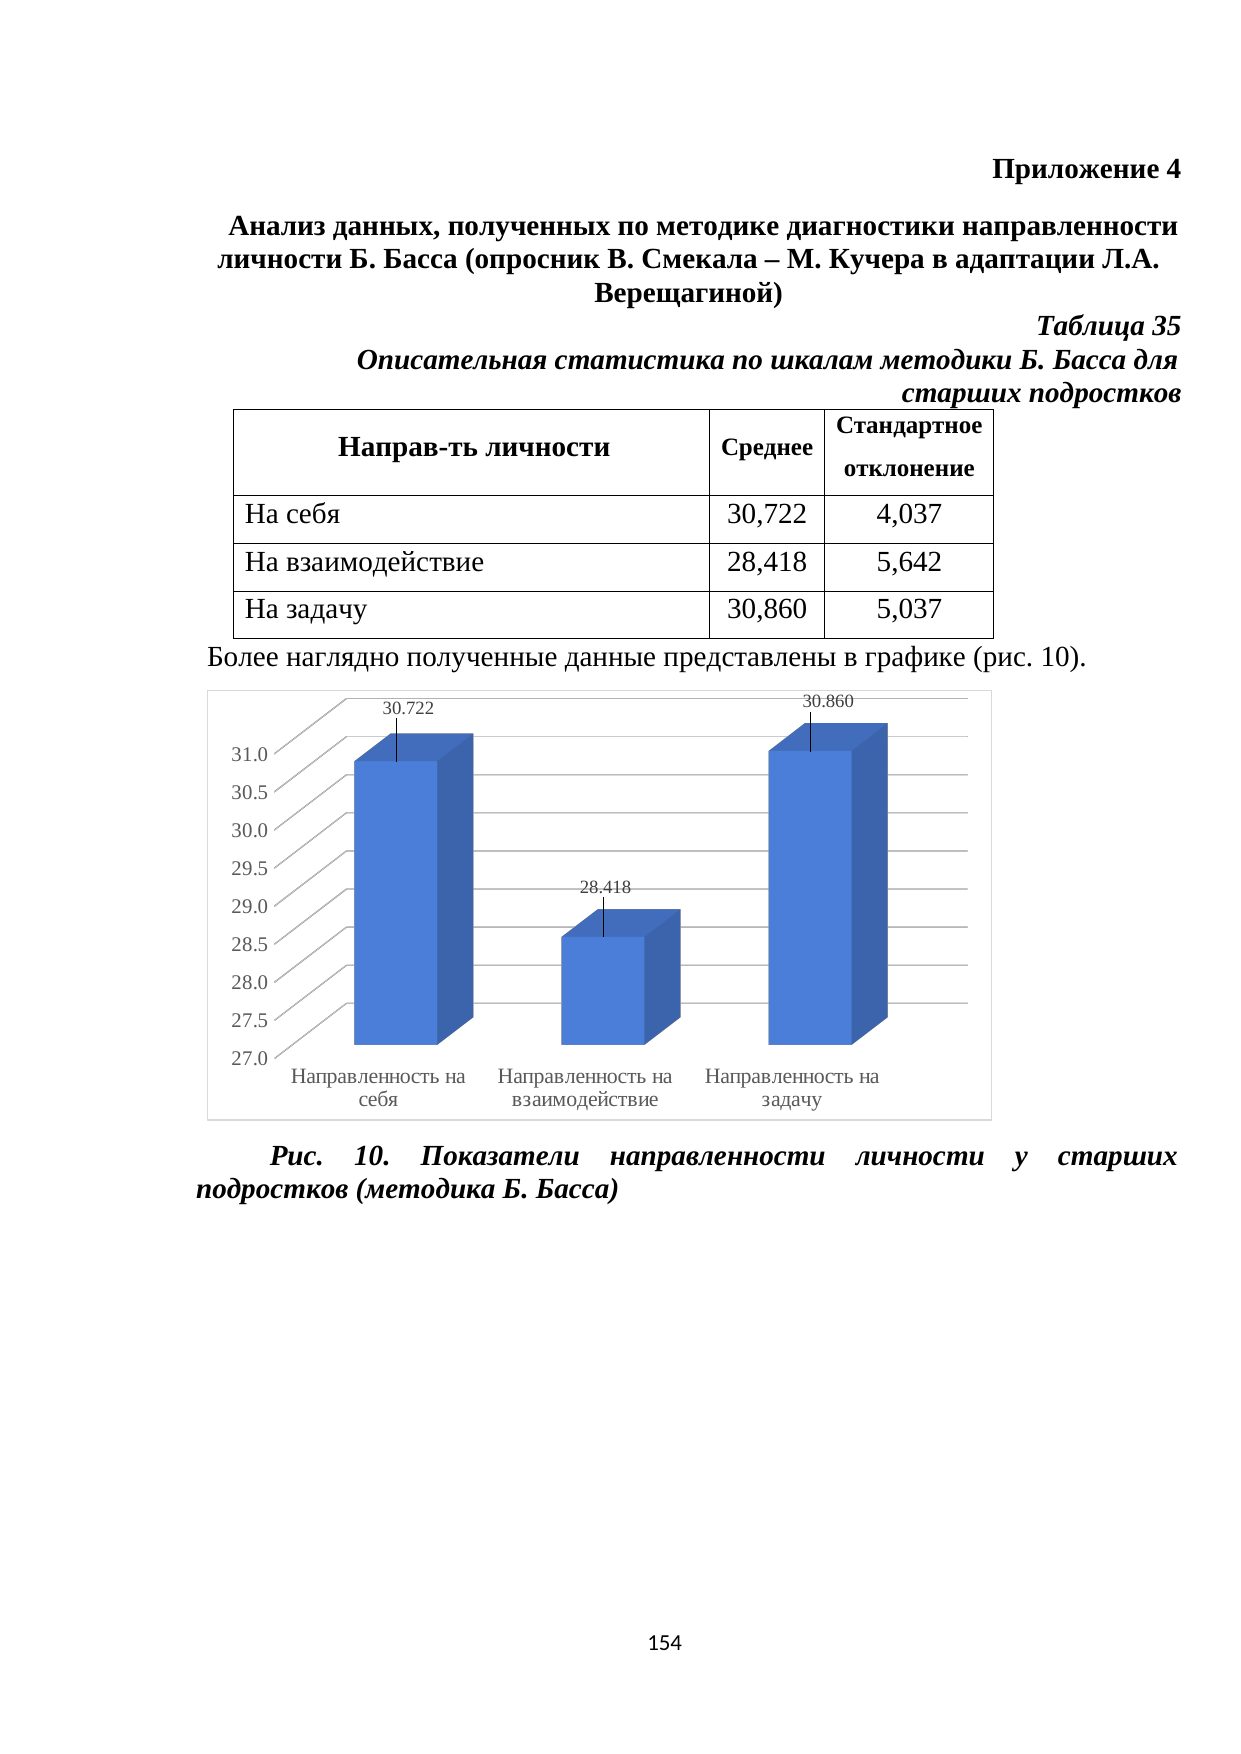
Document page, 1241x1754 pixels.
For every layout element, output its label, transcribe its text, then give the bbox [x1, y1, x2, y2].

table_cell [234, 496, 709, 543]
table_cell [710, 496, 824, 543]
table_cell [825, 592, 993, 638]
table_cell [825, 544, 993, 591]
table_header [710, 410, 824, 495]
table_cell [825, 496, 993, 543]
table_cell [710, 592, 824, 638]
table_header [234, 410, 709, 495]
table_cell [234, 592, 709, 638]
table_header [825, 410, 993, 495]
text Анализ данных, полученных по методике диагностики направленности личности Б. Басса (опросник В. Смекала – М. Кучера в адаптации Л.А. Верещагиной) [196, 208, 1181, 308]
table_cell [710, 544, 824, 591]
text Рис. 10. Показатели направленности личности у старших подростков (методика Б. Басса) [196, 1138, 1181, 1205]
text Описательная статистика по шкалам методики Б. Басса для старших подростков [196, 342, 1181, 409]
text Более наглядно полученные данные представлены в графике (рис. 10). [148, 639, 1181, 673]
text Таблица 35 [196, 308, 1181, 342]
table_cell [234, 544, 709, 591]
subtitle Приложение 4 [208, 152, 1181, 185]
